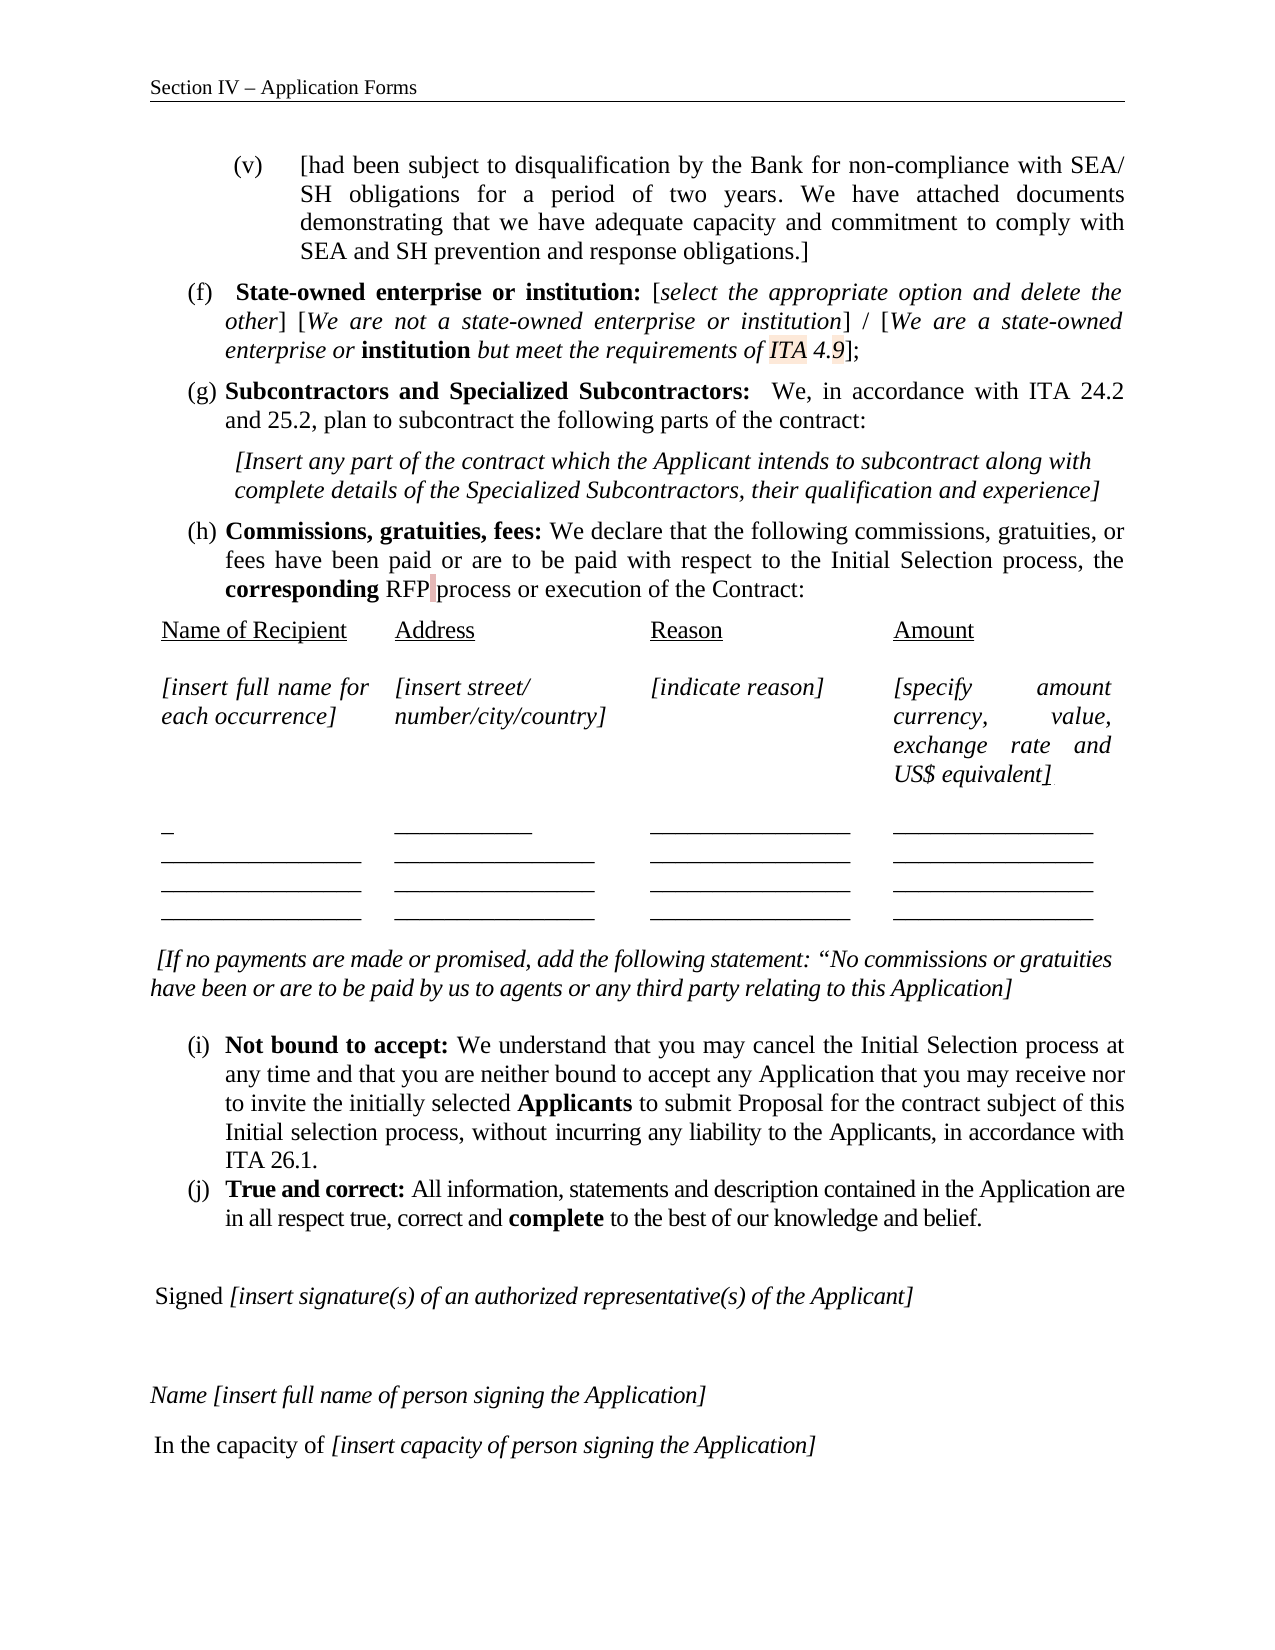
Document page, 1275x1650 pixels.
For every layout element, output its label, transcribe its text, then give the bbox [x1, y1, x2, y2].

table_cell _ ________________ ________________ ________________ [150, 808, 383, 944]
list State-owned enterprise or institution: [select the appropriate option and delete the other] [We are not a state-owned enterprise or institution] / [We are a state-owned enterprise or institution but meet the requirements of ITA 4.9]; [187, 277, 1125, 364]
table_cell ________________ ________________ ________________ ________________ [639, 808, 882, 944]
table_cell [insert street/ number/city/country] [383, 673, 639, 808]
list Not bound to accept: We understand that you may cancel the Initial Selection process at any time and that you are neither bound to accept any Application that you may receive nor to invite the initially selected Applicants to submit Proposal for the contract subject of this Initial selection process, without incurring any liability to the Applicants, in accordance with ITA 26.1. [187, 1030, 1125, 1174]
text In the capacity of [insert capacity of person signing the Application] [154, 1430, 1125, 1459]
table_cell ___________ ________________ ________________ ________________ [383, 808, 639, 944]
list [had been subject to disqualification by the Bank for non-compliance with SEA/ SH obligations for a period of two years. We have attached documents demonstrating that we have adequate capacity and commitment to comply with SEA and SH prevention and response obligations.] [262, 150, 1125, 265]
table_header Reason [639, 615, 882, 672]
text Name [insert full name of person signing the Application] [150, 1380, 1125, 1409]
list True and correct: All information, statements and description contained in the Application are in all respect true, correct and complete to the best of our knowledge and belief. [187, 1174, 1125, 1232]
table_header Name of Recipient [150, 615, 383, 672]
text [If no payments are made or promised, add the following statement: “No commissions or gratuities have been or are to be paid by us to agents or any third party relating to this Application] [150, 944, 1125, 1002]
list Commissions, gratuities, fees: We declare that the following commissions, gratuities, or fees have been paid or are to be paid with respect to the Initial Selection process, the corresponding RFP process or execution of the Contract: [187, 516, 1125, 602]
table_cell [insert full name for each occurrence] [150, 673, 383, 808]
table_cell [indicate reason] [639, 673, 882, 808]
table_cell ________________ ________________ ________________ ________________ [882, 808, 1125, 944]
table_cell [specify amount currency, value, exchange rate and US$ equivalent] [882, 673, 1125, 808]
table_header Address [383, 615, 639, 672]
text [Insert any part of the contract which the Applicant intends to subcontract along with complete details of the Specialized Subcontractors, their qualification and experience] [234, 446, 1125, 504]
list Subcontractors and Specialized Subcontractors: We, in accordance with ITA 24.2 and 25.2, plan to subcontract the following parts of the contract: [187, 376, 1125, 434]
table_header Amount [882, 615, 1125, 672]
text Signed [insert signature(s) of an authorized representative(s) of the Applicant] [154, 1281, 1125, 1310]
